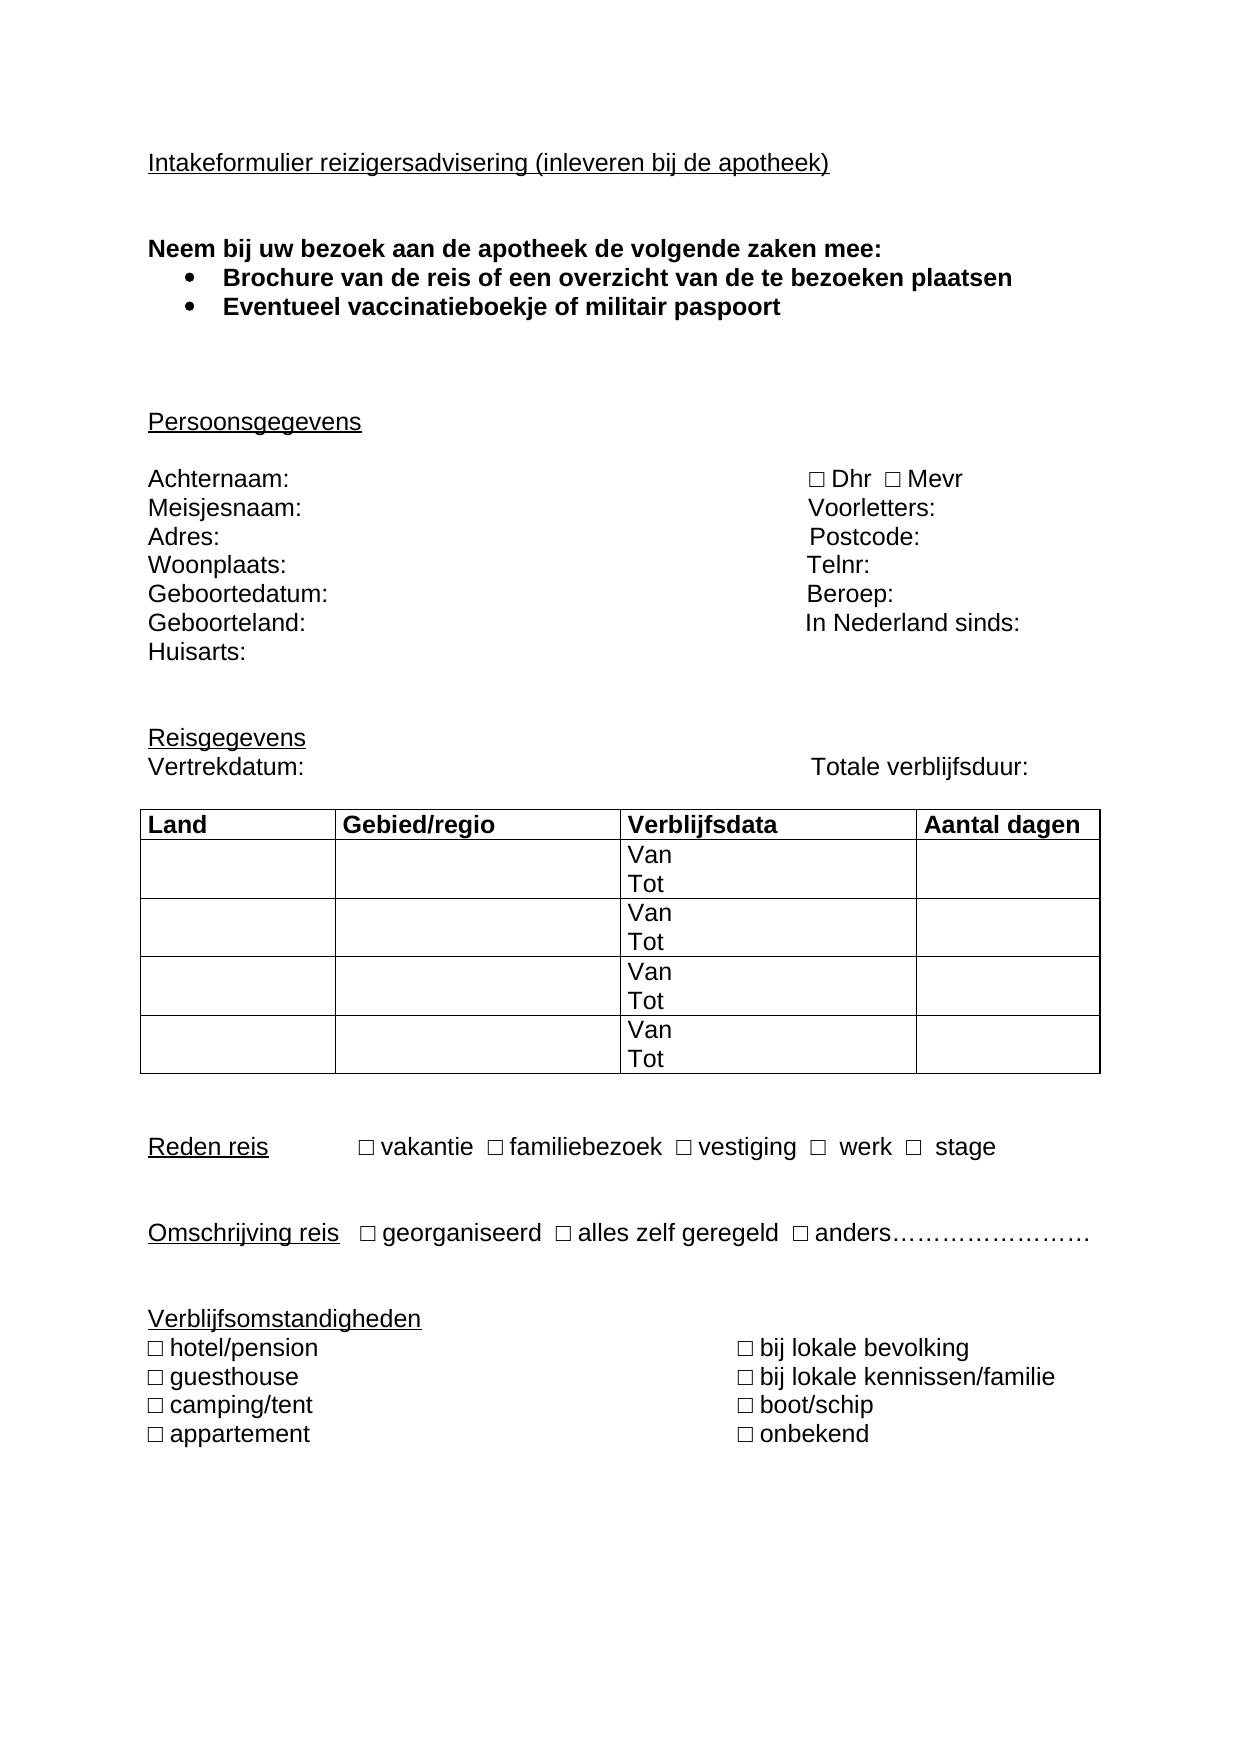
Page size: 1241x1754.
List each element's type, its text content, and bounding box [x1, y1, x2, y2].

table_cell [917, 957, 1099, 1014]
list Brochure van de reis of een overzicht van de te bezoeken plaatsen [185, 263, 1093, 291]
table_cell Van Tot [621, 1016, 916, 1073]
table_cell [336, 840, 620, 897]
text Vertrekdatum: Totale verblijfsduur: [148, 752, 1093, 780]
table_cell [141, 840, 335, 897]
text Geboortedatum: Beroep: [148, 579, 1093, 608]
text Reden reis □ vakantie □ familiebezoek □ vestiging □ werk □ stage [148, 1132, 1093, 1160]
text Huisarts: [148, 637, 1093, 665]
table_cell [336, 957, 620, 1014]
table_header Verblijfsdata [621, 810, 916, 839]
text Woonplaats: Telnr: [148, 550, 1093, 579]
text Reisgegevens [148, 723, 1093, 752]
table_cell [917, 840, 1099, 897]
text □ appartement □ onbekend [148, 1419, 1093, 1448]
table_cell [336, 1016, 620, 1073]
table_cell [141, 1016, 335, 1073]
text Neem bij uw bezoek aan de apotheek de volgende zaken mee: [148, 234, 1093, 263]
text Achternaam: □ Dhr □ Mevr [148, 464, 1093, 493]
table_cell [336, 899, 620, 956]
table_header Land [141, 810, 335, 839]
table_cell [917, 899, 1099, 956]
text □ camping/tent □ boot/schip [148, 1390, 1093, 1419]
table_cell Van Tot [621, 957, 916, 1014]
text □ hotel/pension □ bij lokale bevolking [148, 1333, 1093, 1362]
text Verblijfsomstandigheden [148, 1304, 1093, 1333]
subtitle Persoonsgegevens [148, 407, 1093, 435]
subtitle Intakeformulier reizigersadvisering (inleveren bij de apotheek) [148, 148, 1093, 176]
table_header Gebied/regio [336, 810, 620, 839]
text Meisjesnaam: Voorletters: [148, 493, 1093, 522]
table_cell Van Tot [621, 899, 916, 956]
text □ guesthouse □ bij lokale kennissen/familie [148, 1362, 1093, 1390]
text Omschrijving reis □ georganiseerd □ alles zelf geregeld □ anders…………………… [148, 1218, 1093, 1247]
table_cell [917, 1016, 1099, 1073]
text Geboorteland: In Nederland sinds: [148, 608, 1093, 637]
table_header Aantal dagen [917, 810, 1099, 839]
table_cell [141, 957, 335, 1014]
text Adres: Postcode: [148, 522, 1093, 550]
table_cell Van Tot [621, 840, 916, 897]
list Eventueel vaccinatieboekje of militair paspoort [185, 291, 1093, 320]
table_cell [141, 899, 335, 956]
